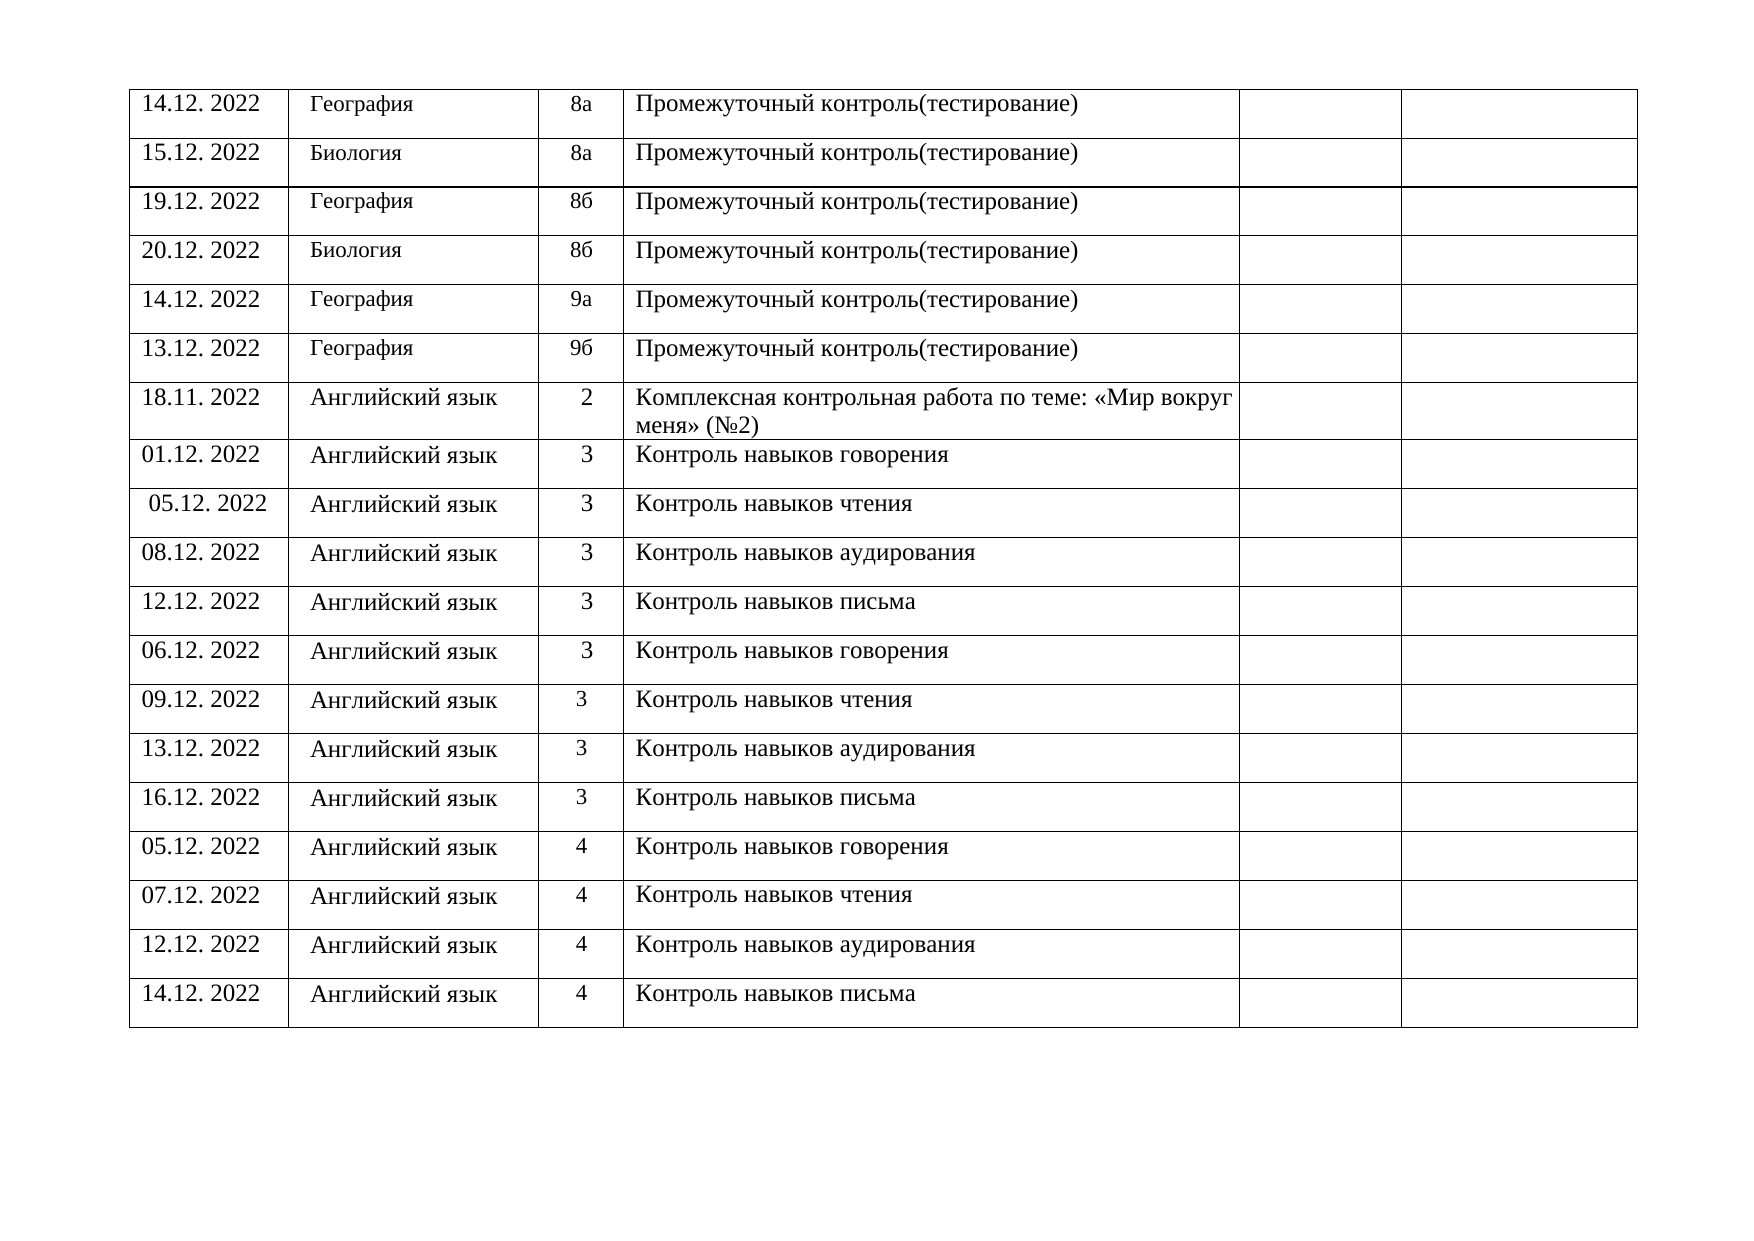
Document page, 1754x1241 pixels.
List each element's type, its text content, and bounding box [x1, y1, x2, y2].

table_cell [1240, 832, 1401, 880]
table_cell [1402, 188, 1637, 235]
table_cell 07.12. 2022 [130, 881, 288, 929]
table_cell Английский язык [289, 881, 538, 929]
table_cell Контроль навыков чтения [624, 489, 1239, 537]
table_cell 15.12. 2022 [130, 139, 288, 186]
table_cell Промежуточный контроль(тестирование) [624, 285, 1239, 333]
table_cell [1240, 285, 1401, 333]
table_cell Английский язык [289, 734, 538, 782]
table_cell [1402, 930, 1637, 978]
table_cell 8б [539, 188, 623, 235]
table_cell Английский язык [289, 685, 538, 733]
table_cell [1240, 587, 1401, 635]
table_cell Английский язык [289, 832, 538, 880]
table_cell Промежуточный контроль(тестирование) [624, 188, 1239, 235]
table_cell 12.12. 2022 [130, 587, 288, 635]
table_cell [1402, 538, 1637, 586]
table_cell [1240, 440, 1401, 488]
table_cell Английский язык [289, 440, 538, 488]
table_cell 08.12. 2022 [130, 538, 288, 586]
table_cell 2 [539, 383, 623, 439]
table_cell [1240, 783, 1401, 831]
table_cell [624, 90, 1239, 137]
table_cell Контроль навыков чтения [624, 685, 1239, 733]
table_cell [1240, 930, 1401, 978]
table_cell [1240, 979, 1401, 1027]
table_cell 3 [539, 636, 623, 684]
table_cell 3 [539, 685, 623, 733]
table_cell Контроль навыков говорения [624, 636, 1239, 684]
table_cell Промежуточный контроль(тестирование) [624, 236, 1239, 284]
table_cell [1240, 881, 1401, 929]
table_cell [1240, 489, 1401, 537]
table_cell Промежуточный контроль(тестирование) [624, 334, 1239, 382]
table_cell [1402, 139, 1637, 186]
table_cell Контроль навыков говорения [624, 440, 1239, 488]
table_cell География [289, 188, 538, 235]
table_cell [1240, 636, 1401, 684]
table_cell 14.12. 2022 [130, 285, 288, 333]
table_cell Английский язык [289, 489, 538, 537]
table_cell Биология [289, 236, 538, 284]
table_cell [1240, 538, 1401, 586]
table_cell 4 [539, 979, 623, 1027]
table_cell Контроль навыков аудирования [624, 930, 1239, 978]
table_cell 09.12. 2022 [130, 685, 288, 733]
table_cell Английский язык [289, 383, 538, 439]
table_cell Английский язык [289, 587, 538, 635]
table_cell География [289, 285, 538, 333]
table_cell [1402, 383, 1637, 439]
table_cell 20.12. 2022 [130, 236, 288, 284]
table_cell [1240, 334, 1401, 382]
table_cell Комплексная контрольная работа по теме: «Мир вокруг меня» (№2) [624, 383, 1239, 439]
table_cell 14.12. 2022 [130, 979, 288, 1027]
table_cell Контроль навыков письма [624, 783, 1239, 831]
table_cell Биология [289, 139, 538, 186]
table_cell 4 [539, 930, 623, 978]
table_cell 3 [539, 587, 623, 635]
table_cell [1240, 236, 1401, 284]
table_cell 8б [539, 236, 623, 284]
table_cell 4 [539, 881, 623, 929]
table_cell [1240, 734, 1401, 782]
table_cell Английский язык [289, 636, 538, 684]
table_cell [1240, 685, 1401, 733]
table_cell [1402, 440, 1637, 488]
table_cell [1240, 90, 1401, 137]
table_cell 18.11. 2022 [130, 383, 288, 439]
table_cell 8а [539, 139, 623, 186]
table_cell [1240, 139, 1401, 186]
table_cell 05.12. 2022 [130, 489, 288, 537]
table_cell 3 [539, 440, 623, 488]
table_cell [1402, 90, 1637, 137]
table_cell 9а [539, 285, 623, 333]
table_cell 19.12. 2022 [130, 188, 288, 235]
table_cell [1402, 489, 1637, 537]
table_cell 4 [539, 832, 623, 880]
table_cell 16.12. 2022 [130, 783, 288, 831]
table_cell [1240, 188, 1401, 235]
table_cell [1402, 881, 1637, 929]
table_cell 9б [539, 334, 623, 382]
table_cell [1402, 783, 1637, 831]
table_cell 14.12. 2022 [130, 90, 288, 137]
table_cell 3 [539, 783, 623, 831]
table_cell 8а [539, 90, 623, 137]
table_cell [1402, 587, 1637, 635]
table_cell [1402, 832, 1637, 880]
table_cell Английский язык [289, 930, 538, 978]
table_cell 3 [539, 489, 623, 537]
table_cell 13.12. 2022 [130, 734, 288, 782]
table_cell [1402, 636, 1637, 684]
table_cell 12.12. 2022 [130, 930, 288, 978]
table_cell 05.12. 2022 [130, 832, 288, 880]
table_cell Контроль навыков аудирования [624, 734, 1239, 782]
table_cell [1240, 383, 1401, 439]
table_cell Английский язык [289, 783, 538, 831]
table_cell Контроль навыков говорения [624, 832, 1239, 880]
table_cell [1402, 236, 1637, 284]
table_cell [1402, 285, 1637, 333]
table_cell 3 [539, 734, 623, 782]
table_cell География [289, 334, 538, 382]
table_cell [1402, 979, 1637, 1027]
table_cell Промежуточный контроль(тестирование) [624, 139, 1239, 186]
table_cell 13.12. 2022 [130, 334, 288, 382]
table_cell 3 [539, 538, 623, 586]
table_cell Контроль навыков письма [624, 979, 1239, 1027]
table_cell [1402, 734, 1637, 782]
table_cell Английский язык [289, 538, 538, 586]
table_cell 06.12. 2022 [130, 636, 288, 684]
table_cell Английский язык [289, 979, 538, 1027]
table_cell Контроль навыков письма [624, 587, 1239, 635]
table_cell [1402, 685, 1637, 733]
table_cell [1402, 334, 1637, 382]
table_cell Контроль навыков чтения [624, 881, 1239, 929]
table_cell Контроль навыков аудирования [624, 538, 1239, 586]
table_cell 01.12. 2022 [130, 440, 288, 488]
table_cell География [289, 90, 538, 137]
